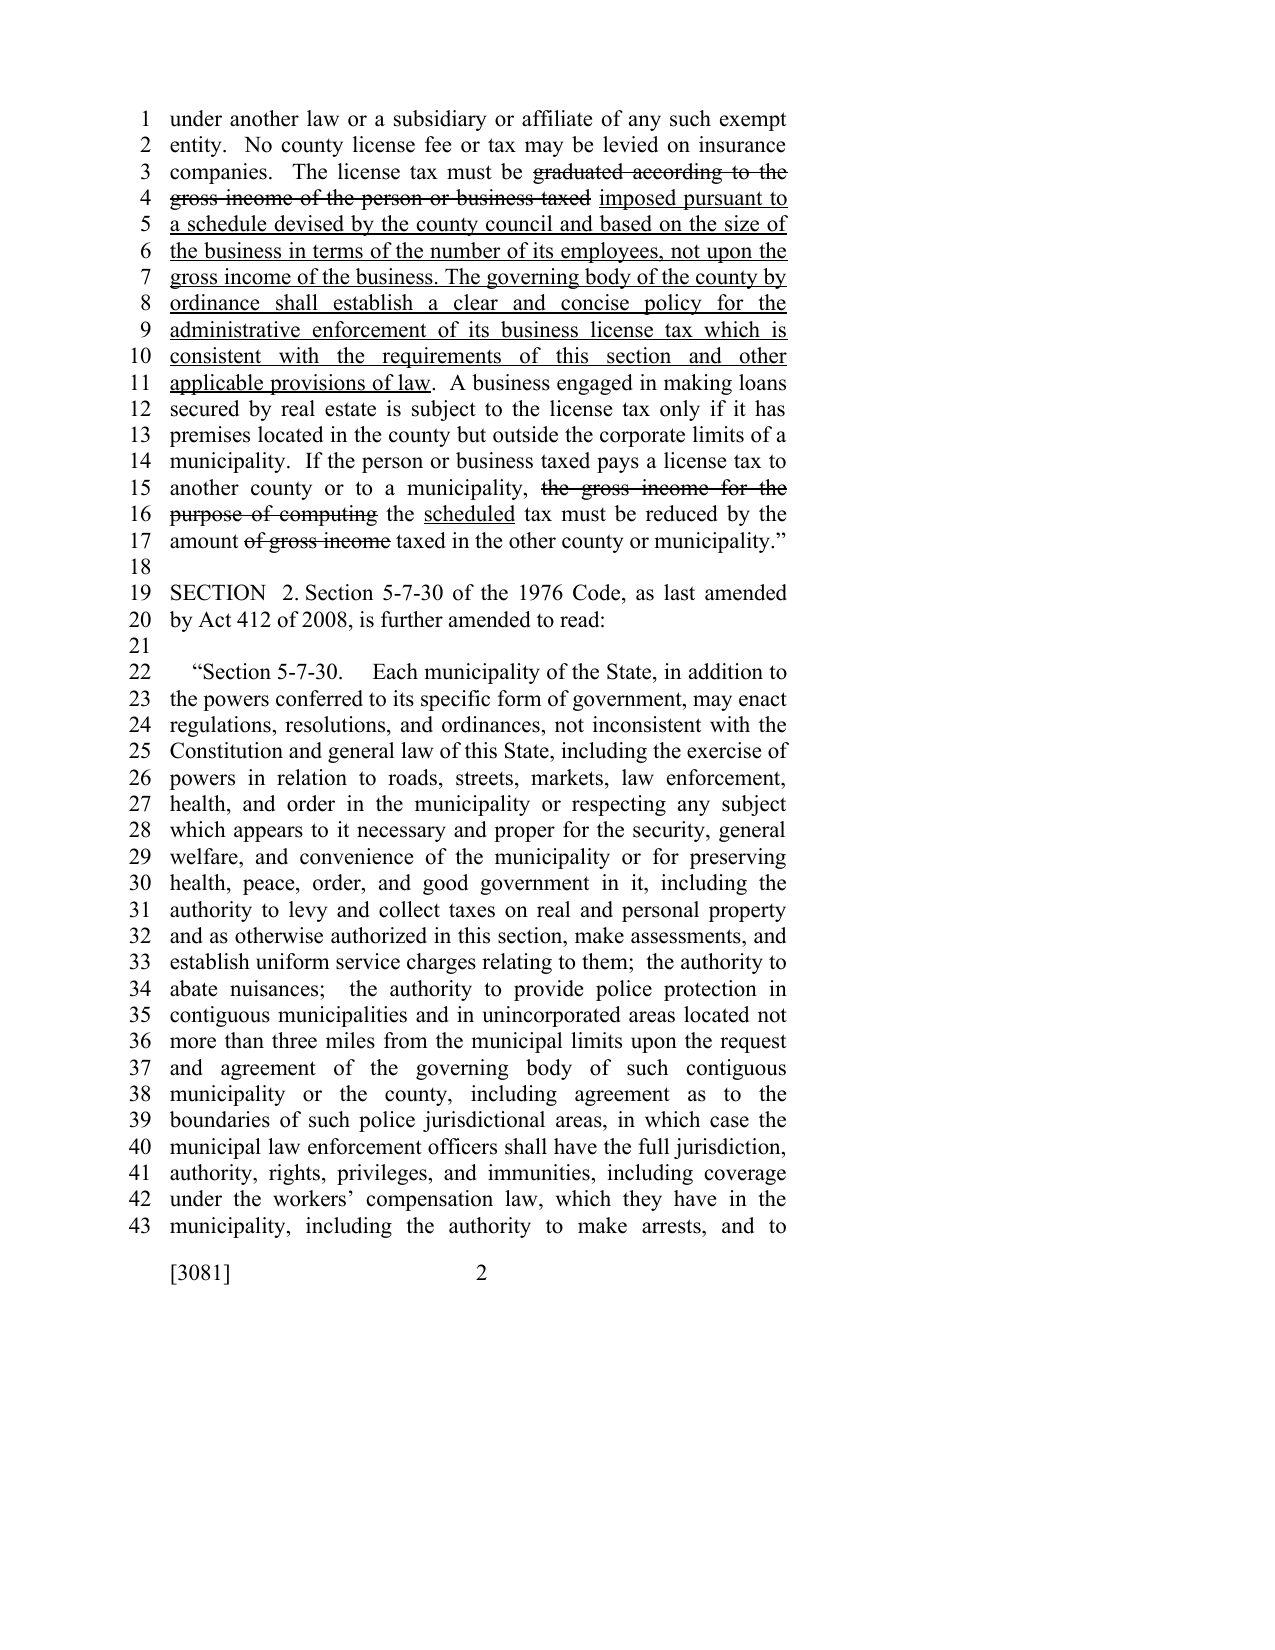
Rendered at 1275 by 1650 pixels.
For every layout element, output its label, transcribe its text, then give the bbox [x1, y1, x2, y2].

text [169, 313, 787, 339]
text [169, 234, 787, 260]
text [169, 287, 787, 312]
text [169, 105, 787, 233]
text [169, 658, 787, 1238]
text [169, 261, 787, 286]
text SECTION 2. Section 5-7-30 of the 1976 Code, as last amended by Act 412 of 2008, is further amended to read: [169, 579, 787, 632]
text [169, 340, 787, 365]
